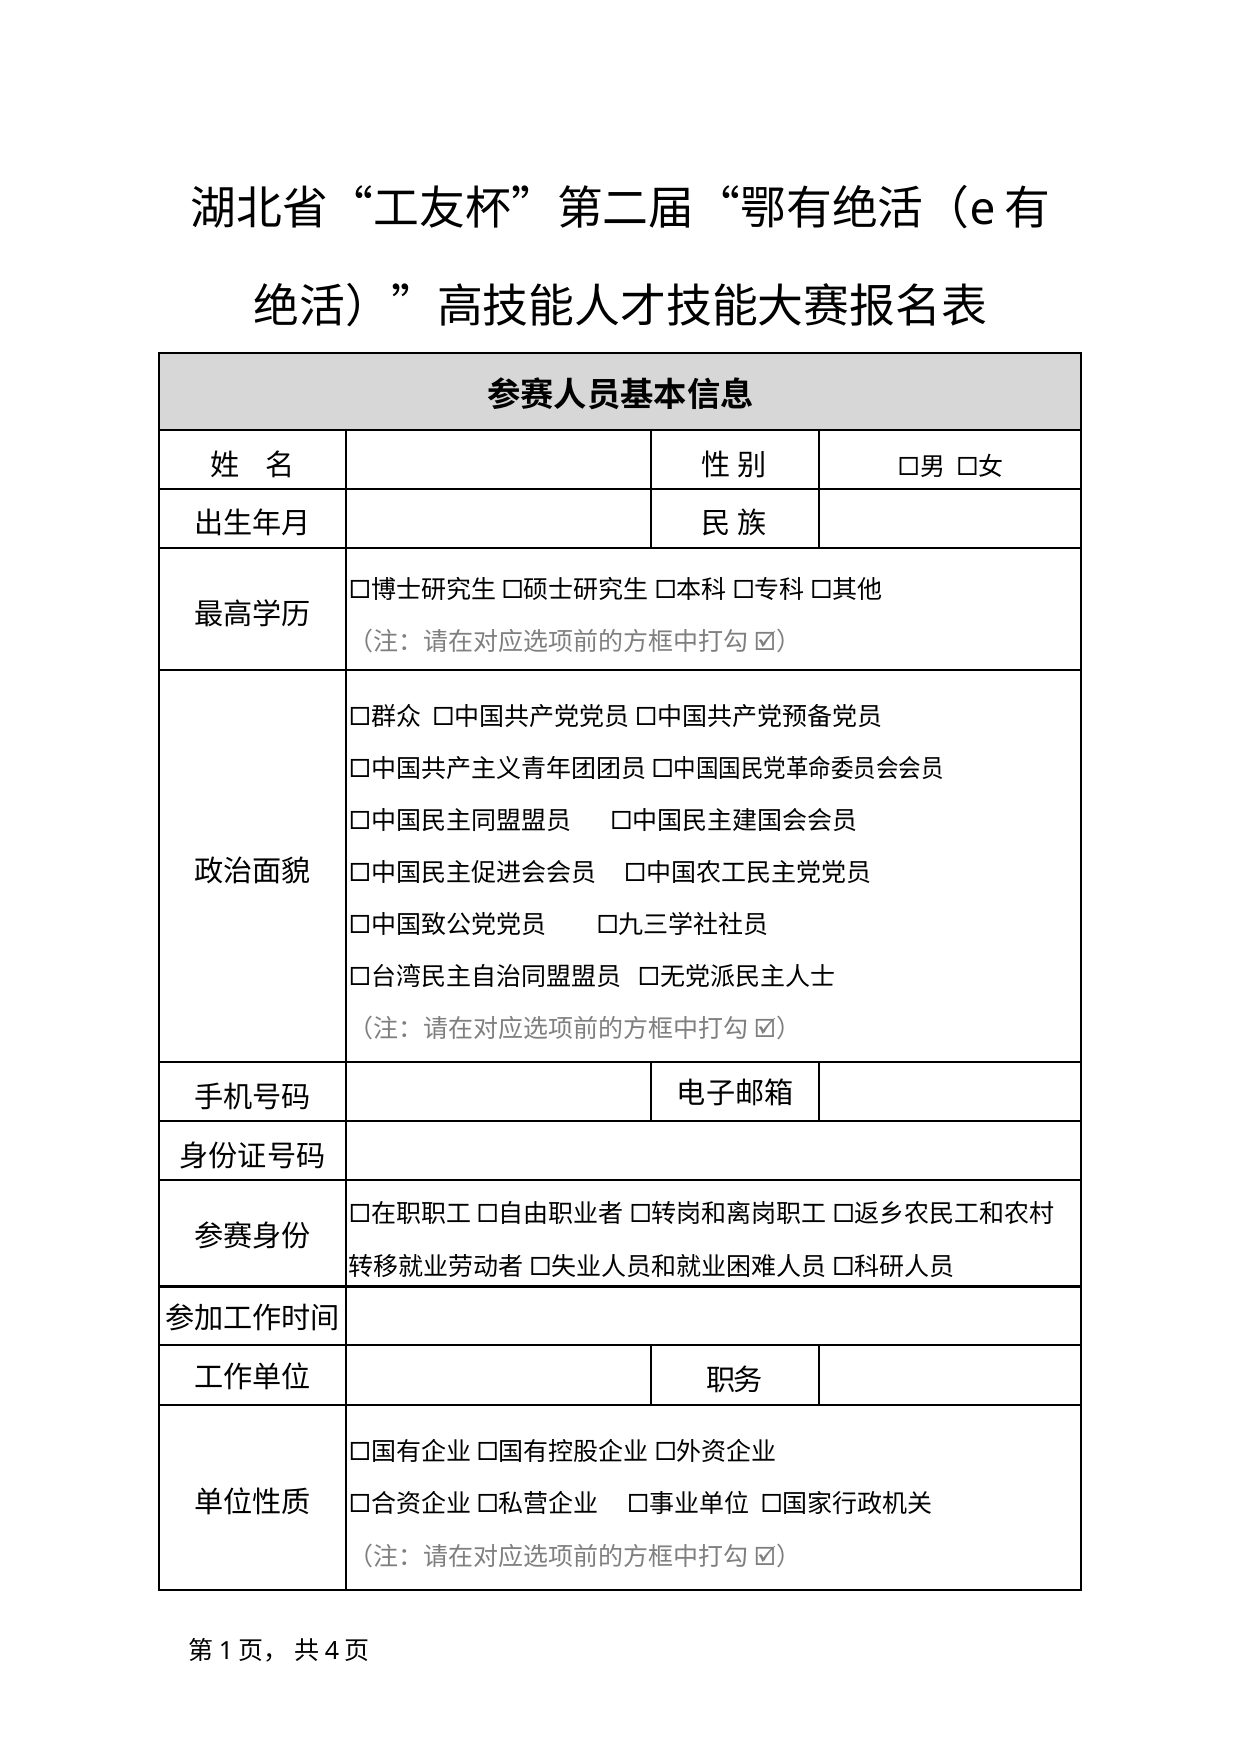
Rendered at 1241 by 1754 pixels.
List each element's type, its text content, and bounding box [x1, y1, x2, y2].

table_cell [347, 1346, 650, 1403]
table_cell 职务 [652, 1346, 818, 1403]
table_cell [820, 490, 1080, 547]
table_cell 手机号码 [160, 1063, 345, 1120]
table_cell 电子邮箱 [652, 1063, 818, 1120]
table_cell 民 族 [652, 490, 818, 547]
table_cell [347, 1122, 1080, 1179]
table_cell 姓 名 [160, 431, 345, 488]
table_cell 工作单位 [160, 1346, 345, 1403]
table_cell [820, 1063, 1080, 1120]
table_cell 国有企业 国有控股企业 外资企业 合资企业 私营企业 事业单位 国家行政机关 （注：请在对应选项前的方框中打勾） [347, 1406, 1080, 1589]
table_cell 政治面貌 [160, 671, 345, 1061]
table_cell [347, 1288, 1080, 1344]
table_cell 身份证号码 [160, 1122, 345, 1179]
table_cell 性 别 [652, 431, 818, 488]
table_cell [347, 431, 650, 488]
table_cell 最高学历 [160, 549, 345, 669]
table_cell 男 女 [820, 431, 1080, 488]
table_cell [347, 490, 650, 547]
table_cell [347, 1063, 650, 1120]
table_cell 单位性质 [160, 1406, 345, 1589]
text 湖北省“工友杯”第二届“鄂有绝活（e有绝活）”高技能人才技能大赛报名表 [188, 155, 1052, 352]
table_cell 博士研究生 硕士研究生 本科 专科 其他 （注：请在对应选项前的方框中打勾） [347, 549, 1080, 669]
table_cell 参赛身份 [160, 1181, 345, 1285]
table_cell 在职职工 自由职业者 转岗和离岗职工 返乡农民工和农村转移就业劳动者 失业人员和就业困难人员 科研人员 [347, 1181, 1080, 1285]
table_cell 群众 中国共产党党员 中国共产党预备党员 中国共产主义青年团团员 中国国民党革命委员会会员 中国民主同盟盟员 中国民主建国会会员 中国民主促进会会员 中国农工民主党党员 中国致公党党员 九三学社社员 台湾民主自治同盟盟员 无党派民主人士 （注：请在对应选项前的方框中打勾） [347, 671, 1080, 1061]
table_cell 参加工作时间 [160, 1288, 345, 1344]
table_header 参赛人员基本信息 [160, 354, 1080, 429]
table_cell [820, 1346, 1080, 1403]
table_cell 出生年月 [160, 490, 345, 547]
